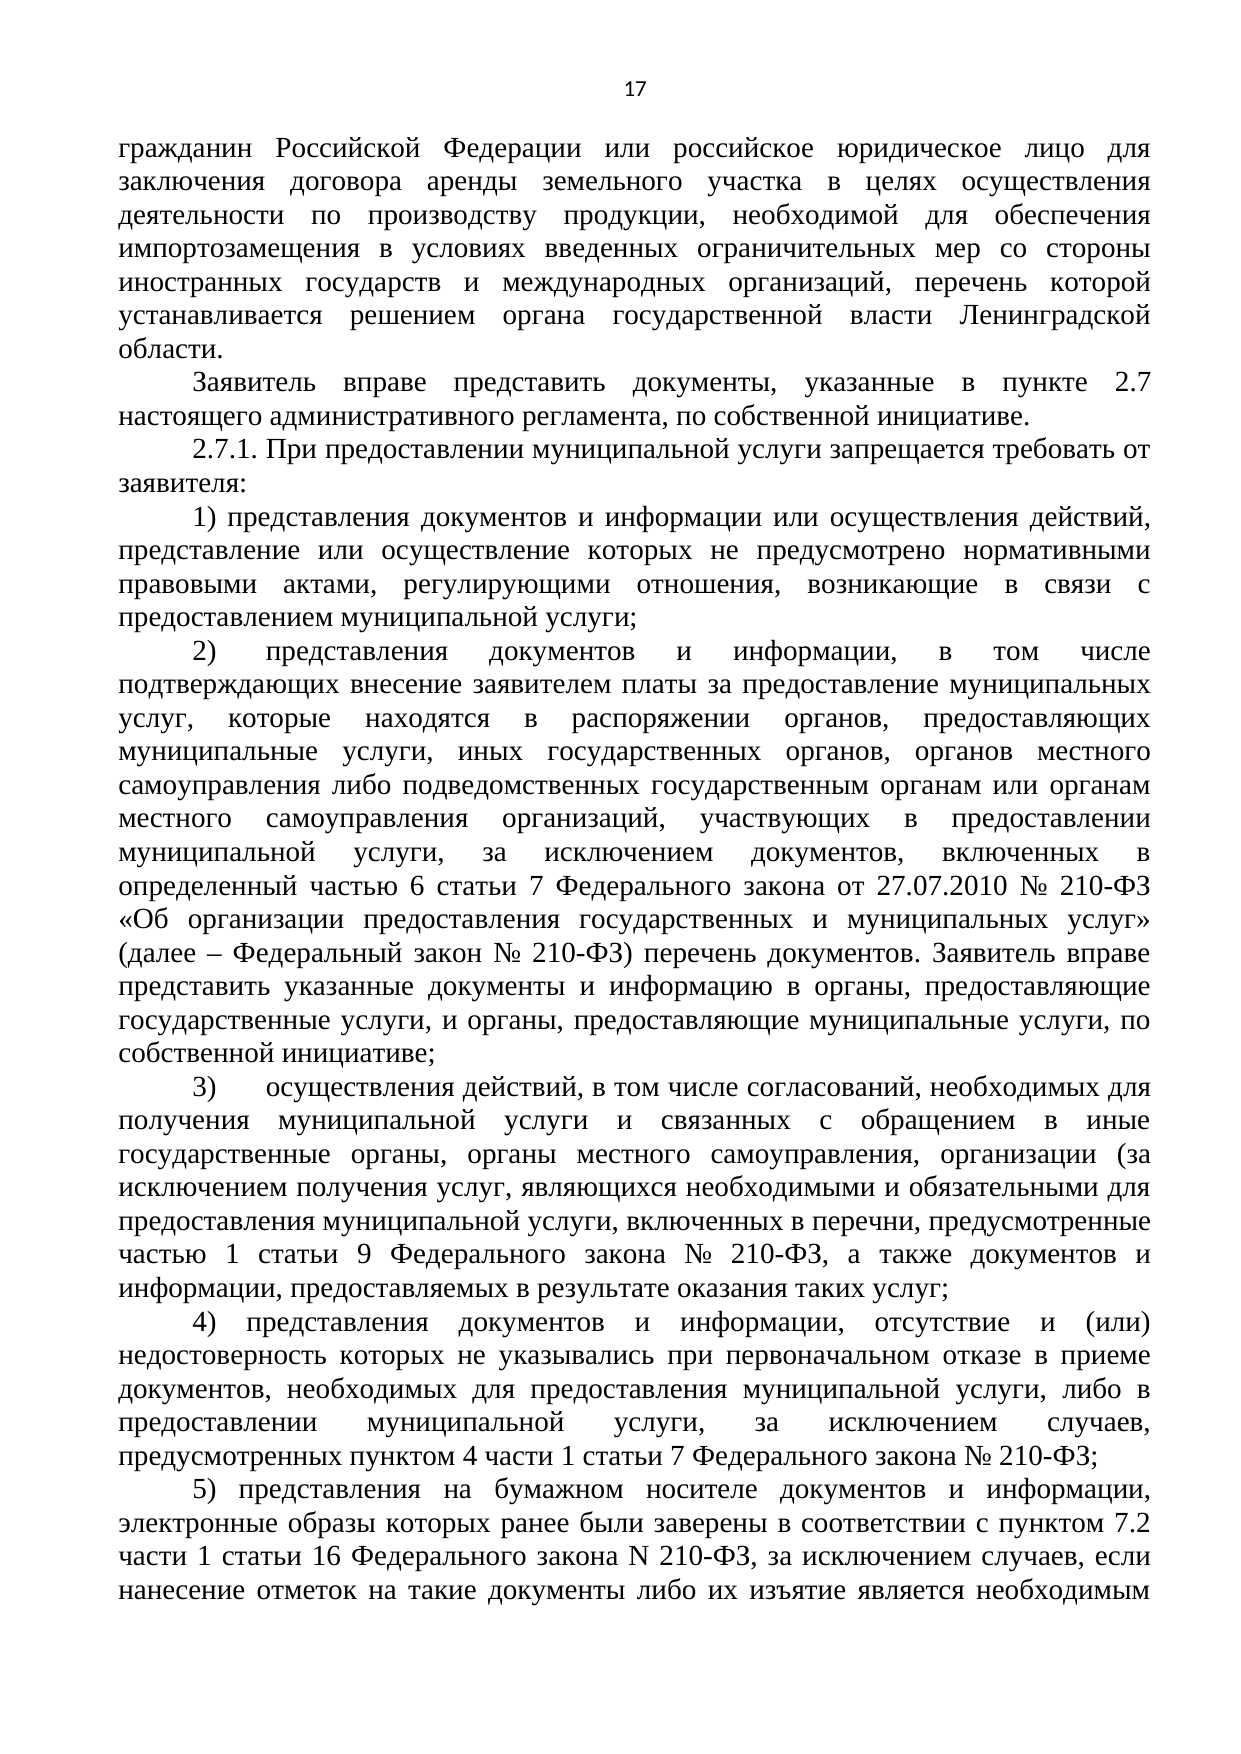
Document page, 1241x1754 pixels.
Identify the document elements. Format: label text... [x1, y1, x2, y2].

text Заявитель вправе представить документы, указанные в пункте 2.7 настоящего административного регламента, по собственной инициативе. [118, 364, 1152, 432]
text 2.7.1. При предоставлении муниципальной услуги запрещается требовать от заявителя: [118, 432, 1152, 499]
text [118, 130, 1152, 364]
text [118, 1471, 1152, 1606]
text 3) осуществления действий, в том числе согласований, необходимых для получения муниципальной услуги и связанных с обращением в иные государственные органы, органы местного самоуправления, организации (за исключением получения услуг, являющихся необходимыми и обязательными для предоставления муниципальной услуги, включенных в перечни, предусмотренные частью 1 статьи 9 Федерального закона № 210-ФЗ, а также документов и информации, предоставляемых в результате оказания таких услуг; [118, 1069, 1152, 1304]
text 4) представления документов и информации, отсутствие и (или) недостоверность которых не указывались при первоначальном отказе в приеме документов, необходимых для предоставления муниципальной услуги, либо в предоставлении муниципальной услуги, за исключением случаев, предусмотренных пунктом 4 части 1 статьи 7 Федерального закона № 210-ФЗ; [118, 1304, 1152, 1471]
text 2) представления документов и информации, в том числе подтверждающих внесение заявителем платы за предоставление муниципальных услуг, которые находятся в распоряжении органов, предоставляющих муниципальные услуги, иных государственных органов, органов местного самоуправления либо подведомственных государственным органам или органам местного самоуправления организаций, участвующих в предоставлении муниципальной услуги, за исключением документов, включенных в определенный частью 6 статьи 7 Федерального закона от 27.07.2010 № 210-ФЗ «Об организации предоставления государственных и муниципальных услуг» (далее – Федеральный закон № 210-ФЗ) перечень документов. Заявитель вправе представить указанные документы и информацию в органы, предоставляющие государственные услуги, и органы, предоставляющие муниципальные услуги, по собственной инициативе; [118, 633, 1152, 1069]
text 1) представления документов и информации или осуществления действий, представление или осуществление которых не предусмотрено нормативными правовыми актами, регулирующими отношения, возникающие в связи с предоставлением муниципальной услуги; [118, 499, 1152, 633]
